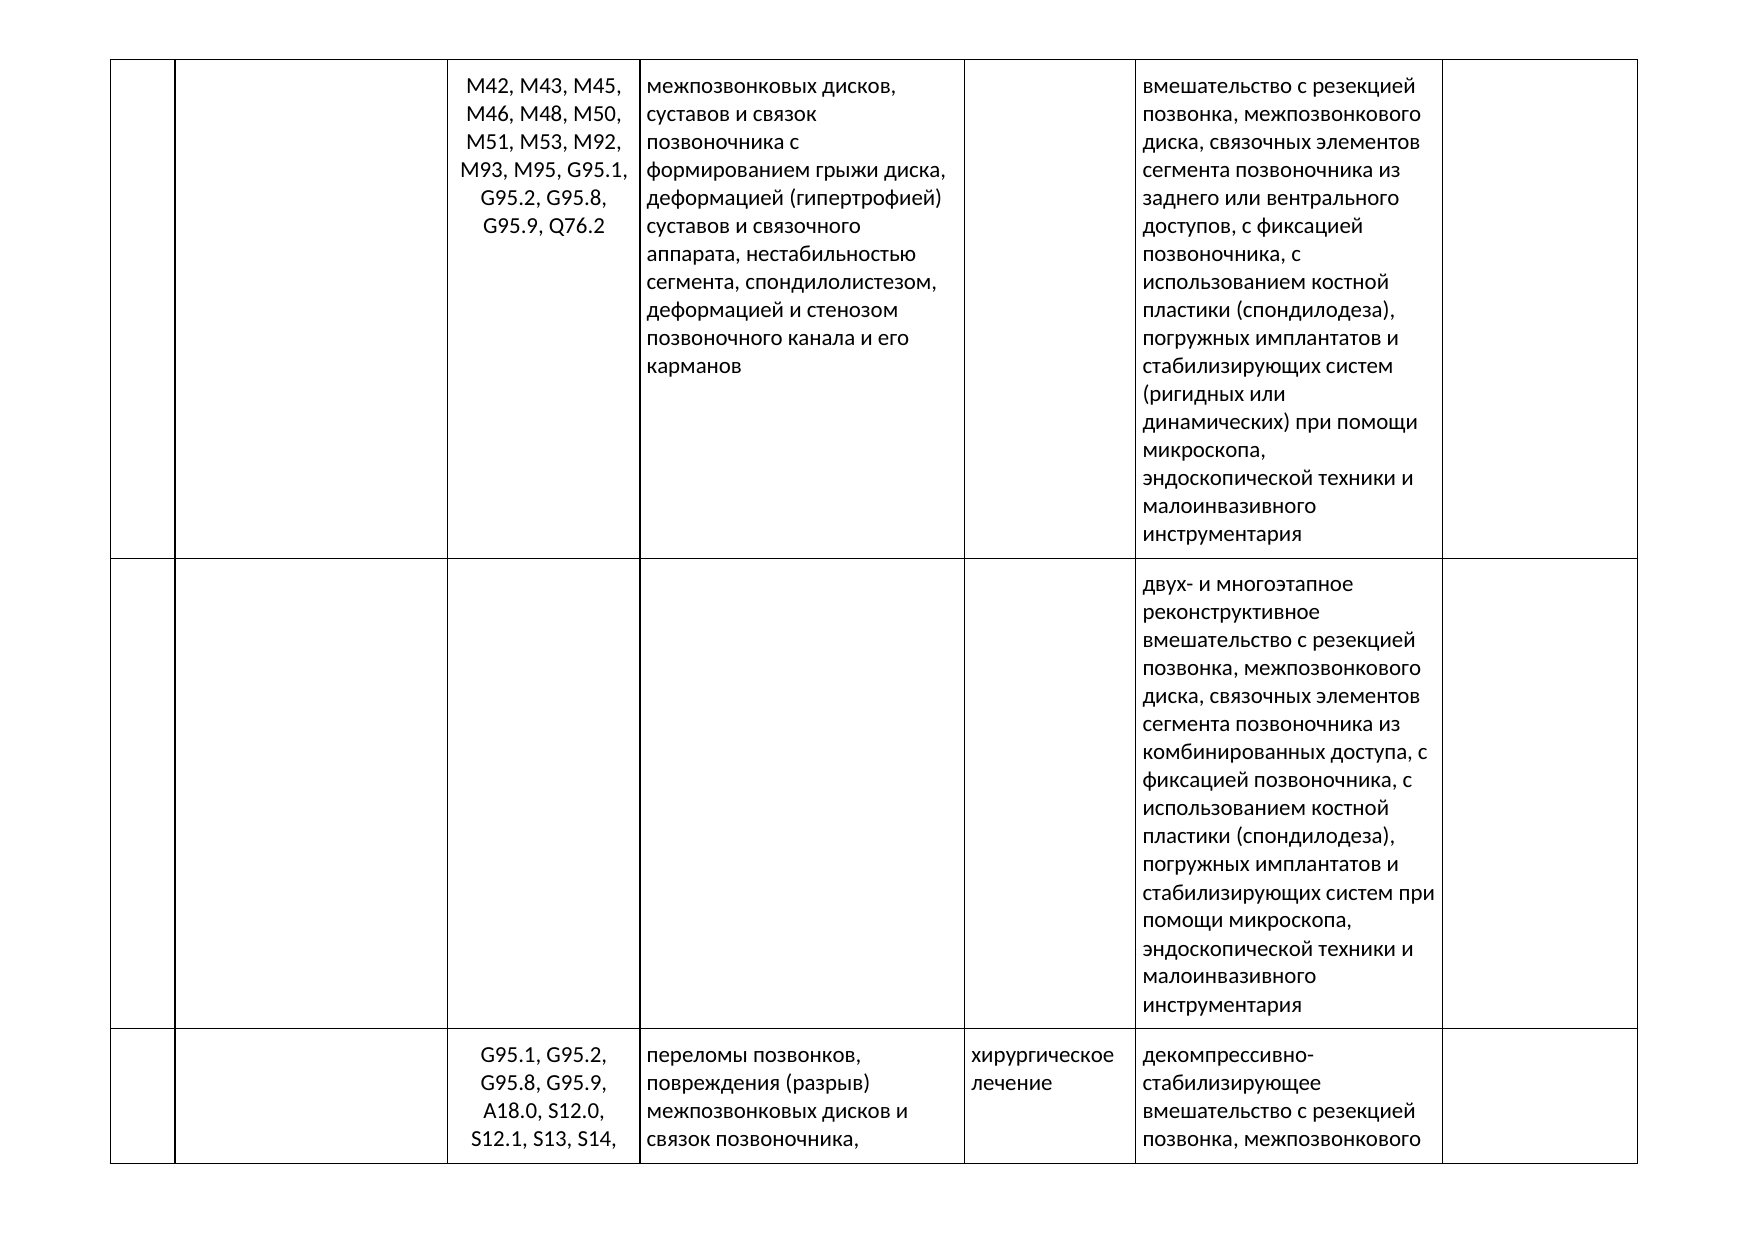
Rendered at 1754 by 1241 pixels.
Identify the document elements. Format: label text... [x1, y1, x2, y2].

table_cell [448, 1029, 639, 1163]
table_cell [1443, 1029, 1637, 1163]
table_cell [965, 60, 1135, 558]
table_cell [1136, 1029, 1442, 1163]
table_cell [1136, 60, 1442, 558]
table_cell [641, 1029, 964, 1163]
table_cell [111, 1029, 174, 1163]
table_cell [176, 60, 447, 558]
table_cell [965, 1029, 1135, 1163]
table_cell двух- и многоэтапное реконструктивное вмешательство с резекцией позвонка, межпозвонкового диска, связочных элементов сегмента позвоночника из комбинированных доступа, с фиксацией позвоночника, с использованием костной пластики (спондилодеза), погружных имплантатов и стабилизирующих систем при помощи микроскопа, эндоскопической техники и малоинвазивного инструментария [1136, 559, 1442, 1028]
table_cell [111, 559, 174, 1028]
table_cell [1443, 60, 1637, 558]
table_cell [448, 60, 639, 558]
table_cell [448, 559, 639, 1028]
table_cell [965, 559, 1135, 1028]
table_cell [641, 559, 964, 1028]
table_cell [1443, 559, 1637, 1028]
table_cell [176, 1029, 447, 1163]
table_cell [641, 60, 964, 558]
table_cell [111, 60, 174, 558]
table_cell [176, 559, 447, 1028]
